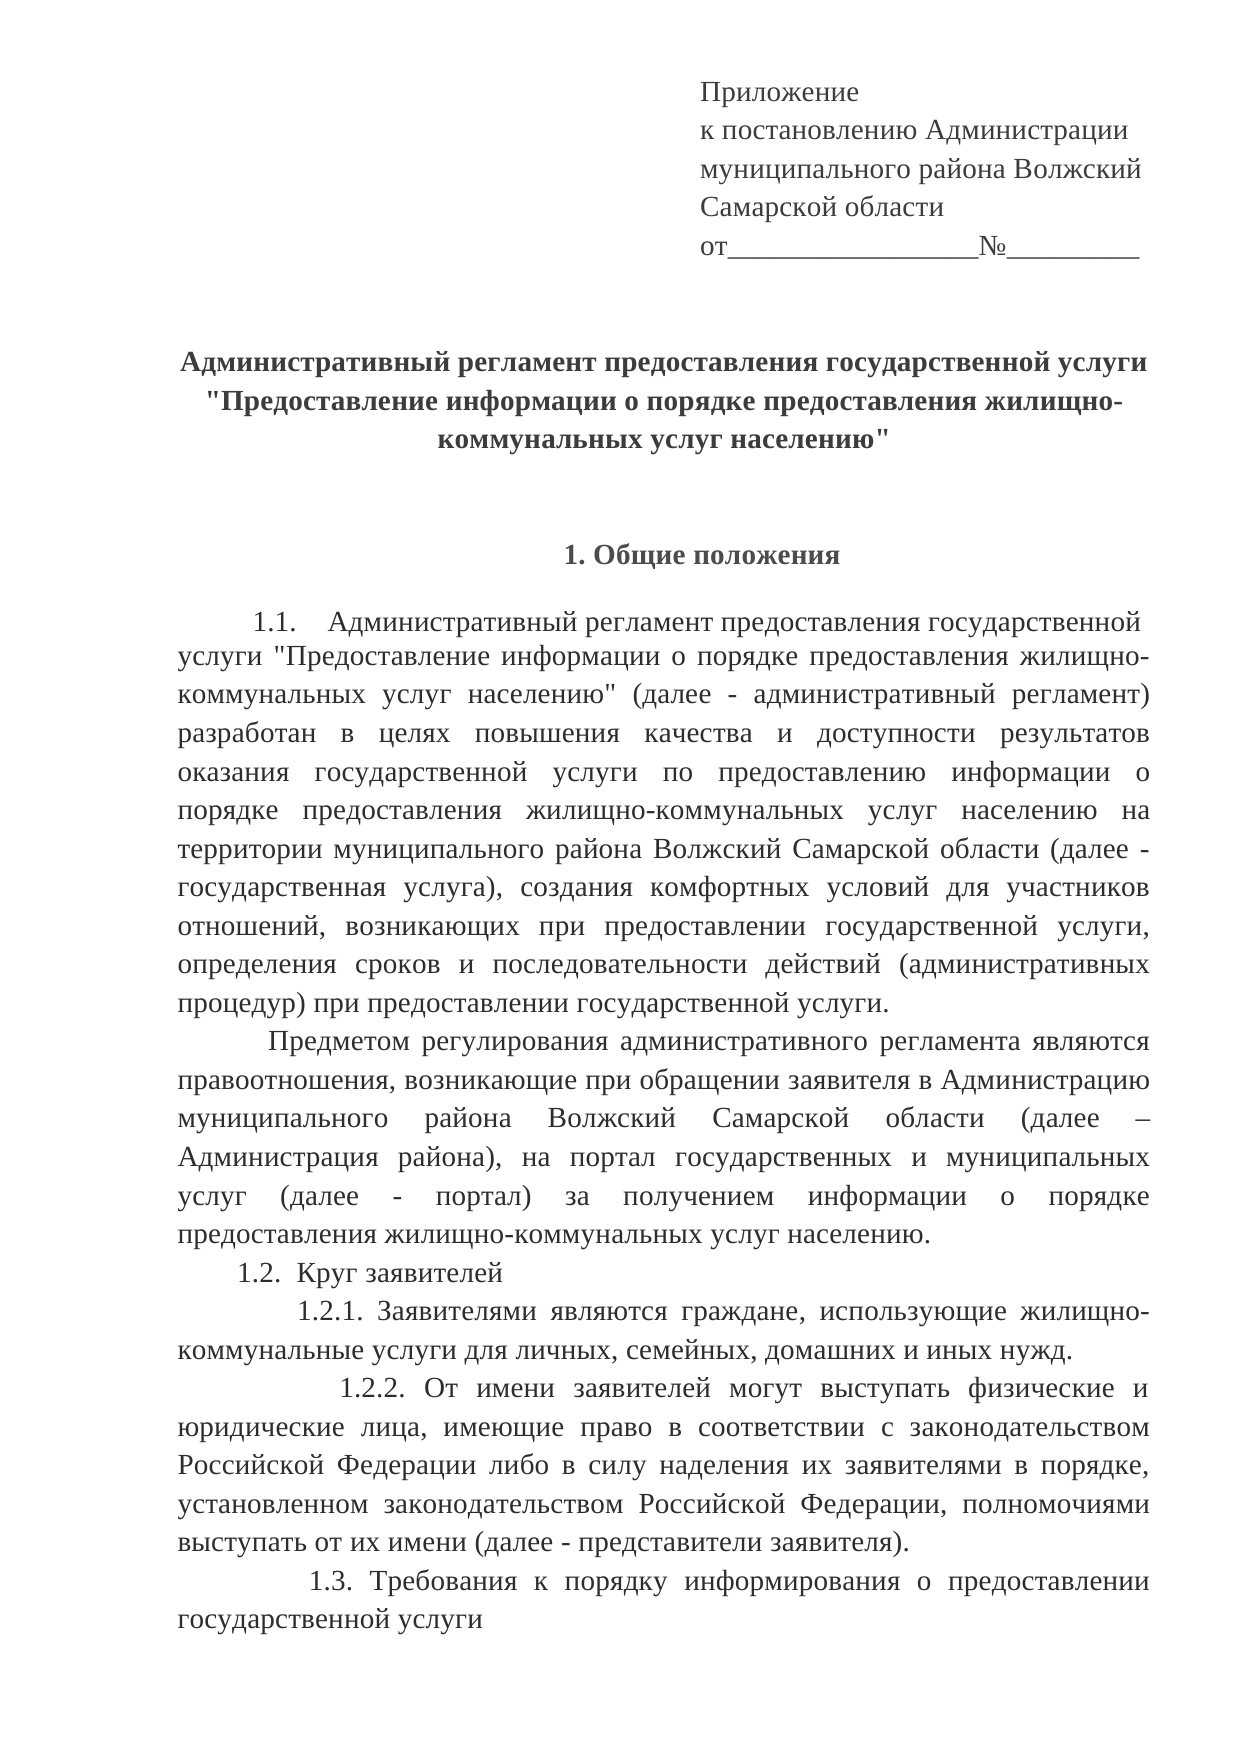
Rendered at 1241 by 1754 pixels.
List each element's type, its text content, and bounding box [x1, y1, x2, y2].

text Самарской области [177, 189, 1152, 223]
text 1.2. Круг заявителей [177, 1255, 1152, 1288]
text к постановлению Администрации [177, 112, 1152, 146]
text Административный регламент предоставления государственной услуги "Предоставление информации о порядке предоставления жилищно-коммунальных услуг населению" [177, 344, 1152, 455]
text 1.2.1. Заявителями являются граждане, использующие жилищно-коммунальные услуги для личных, семейных, домашних и иных нужд. [177, 1293, 1152, 1365]
list Административный регламент предоставления государственной [252, 604, 1152, 638]
list 1. Общие положения [252, 537, 1152, 571]
text муниципального района Волжский [177, 151, 1152, 184]
text 1.3. Требования к порядку информирования о предоставлении государственной услуги [177, 1563, 1152, 1635]
text от_________________№_________ [177, 228, 1152, 262]
text услуги "Предоставление информации о порядке предоставления жилищно-коммунальных услуг населению" (далее - административный регламент) разработан в целях повышения качества и доступности результатов оказания государственной услуги по предоставлению информации о порядке предоставления жилищно-коммунальных услуг населению на территории муниципального района Волжский Самарской области (далее - государственная услуга), создания комфортных условий для участников отношений, возникающих при предоставлении государственной услуги, определения сроков и последовательности действий (административных процедур) при предоставлении государственной услуги. [177, 638, 1152, 1018]
text 1.2.2. От имени заявителей могут выступать физические и юридические лица, имеющие право в соответствии с законодательством Российской Федерации либо в силу наделения их заявителями в порядке, установленном законодательством Российской Федерации, полномочиями выступать от их имени (далее - представители заявителя). [177, 1370, 1152, 1558]
text Приложение [177, 74, 1152, 107]
text Предметом регулирования административного регламента являются правоотношения, возникающие при обращении заявителя в Администрацию муниципального района Волжский Самарской области (далее – Администрация района), на портал государственных и муниципальных услуг (далее - портал) за получением информации о порядке предоставления жилищно-коммунальных услуг населению. [177, 1023, 1152, 1250]
